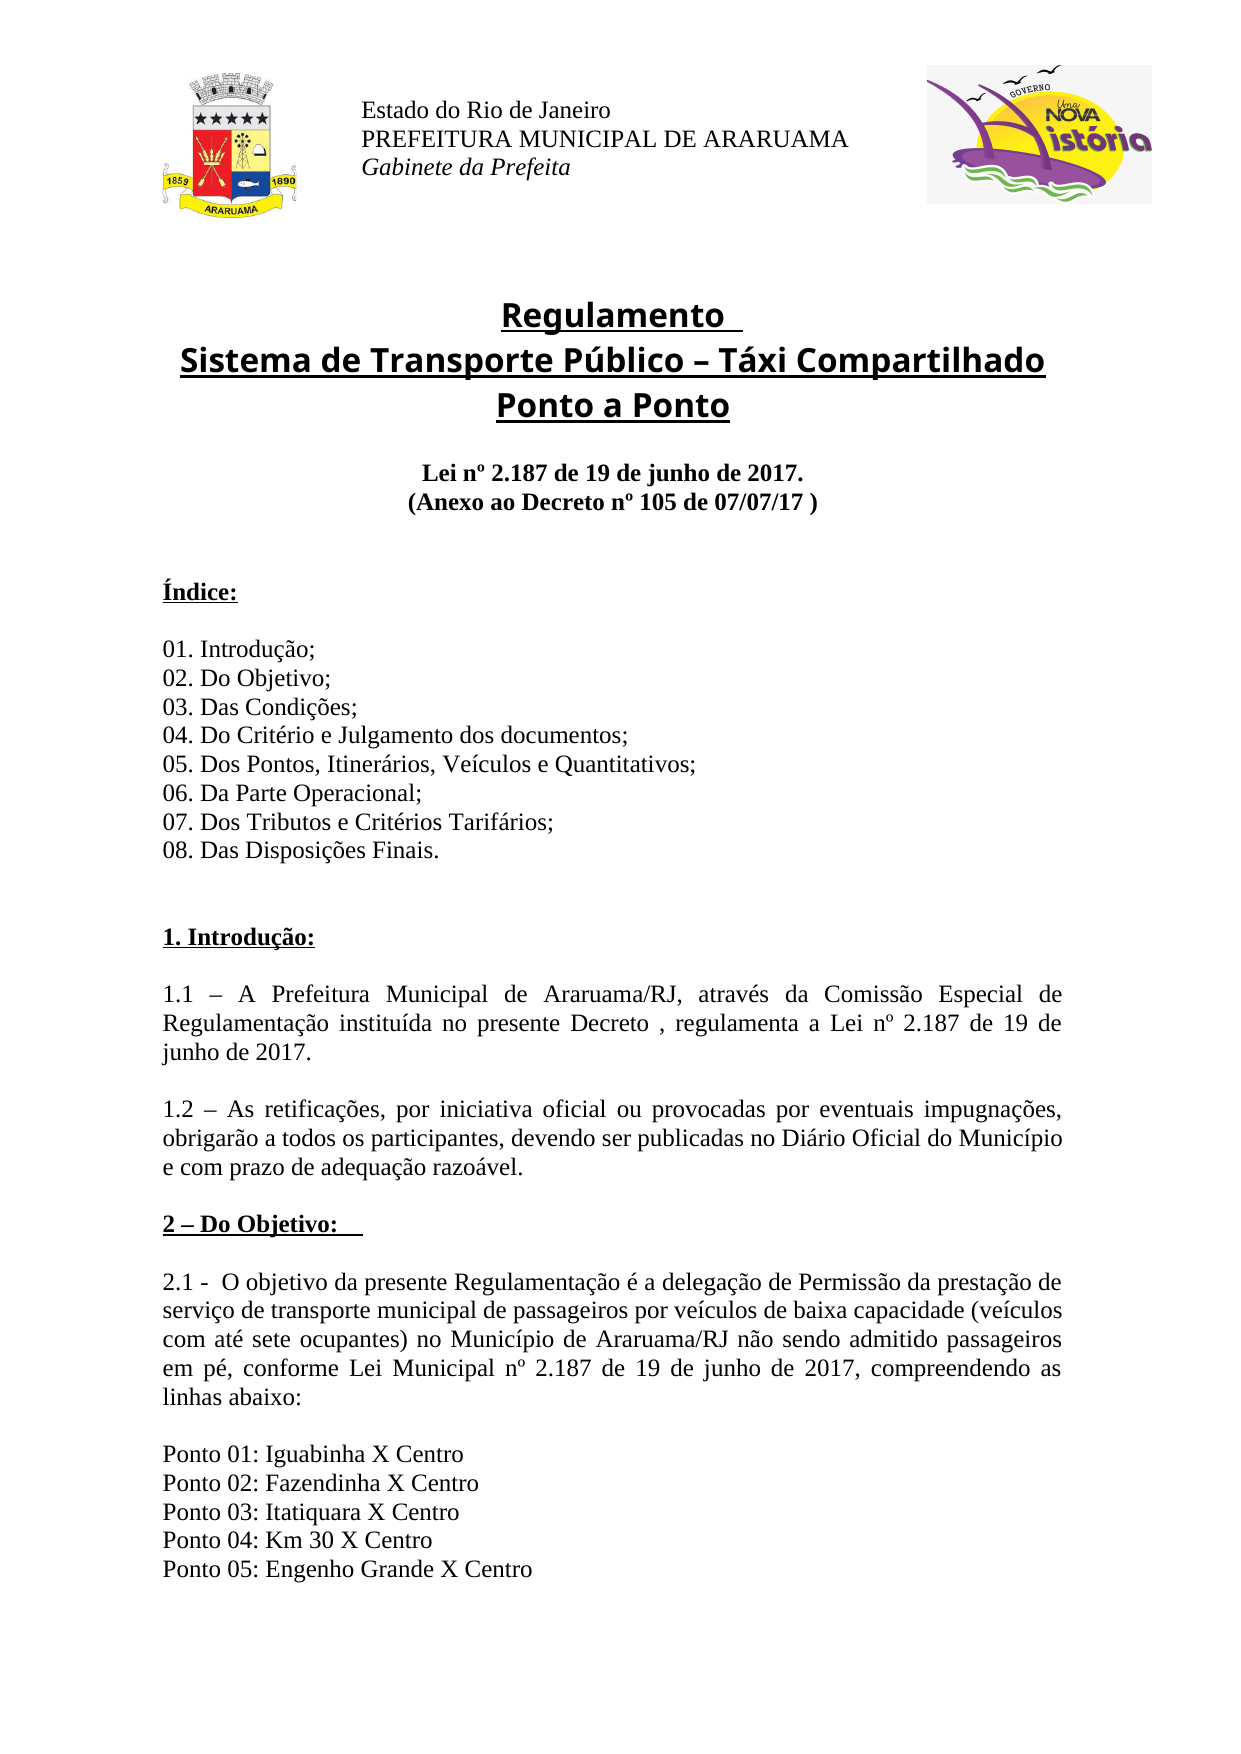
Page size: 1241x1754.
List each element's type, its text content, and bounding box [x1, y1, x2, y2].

text 08. Das Disposições Finais. [162, 836, 1063, 864]
text 07. Dos Tributos e Critérios Tarifários; [162, 807, 1063, 836]
text Ponto 03: Itatiquara X Centro [162, 1497, 1063, 1526]
text 05. Dos Pontos, Itinerários, Veículos e Quantitativos; [162, 749, 1063, 778]
text Ponto 05: Engenho Grande X Centro [162, 1554, 1063, 1583]
text 1. Introdução: [162, 922, 1063, 951]
text Índice: [162, 577, 1063, 606]
text Ponto 04: Km 30 X Centro [162, 1526, 1063, 1554]
text 03. Das Condições; [162, 692, 1063, 721]
picture [926, 65, 1152, 204]
text 2 – Do Objetivo: [162, 1209, 1063, 1238]
text 02. Do Objetivo; [162, 663, 1063, 692]
text 06. Da Parte Operacional; [162, 778, 1063, 807]
text (Anexo ao Decreto nº 105 de 07/07/17 ) [162, 487, 1063, 516]
text 01. Introdução; [162, 634, 1063, 663]
text Ponto 01: Iguabinha X Centro [162, 1439, 1063, 1468]
text Ponto 02: Fazendinha X Centro [162, 1468, 1063, 1497]
text Regulamento [162, 291, 1063, 337]
text 1.1 – A Prefeitura Municipal de Araruama/RJ, através da Comissão Especial de Regulamentação instituída no presente Decreto , regulamenta a Lei nº 2.187 de 19 de junho de 2017. [162, 979, 1063, 1066]
text Lei nº 2.187 de 19 de junho de 2017. [162, 458, 1063, 487]
text 04. Do Critério e Julgamento dos documentos; [162, 721, 1063, 749]
text Sistema de Transporte Público – Táxi Compartilhado Ponto a Ponto [162, 337, 1063, 428]
text 1.2 – As retificações, por iniciativa oficial ou provocadas por eventuais impugnações, obrigarão a todos os participantes, devendo ser publicadas no Diário Oficial do Município e com prazo de adequação razoável. [162, 1094, 1063, 1181]
picture [162, 73, 297, 218]
text 2.1 - O objetivo da presente Regulamentação é a delegação de Permissão da prestação de serviço de transporte municipal de passageiros por veículos de baixa capacidade (veículos com até sete ocupantes) no Município de Araruama/RJ não sendo admitido passageiros em pé, conforme Lei Municipal nº 2.187 de 19 de junho de 2017, compreendendo as linhas abaixo: [162, 1267, 1063, 1411]
